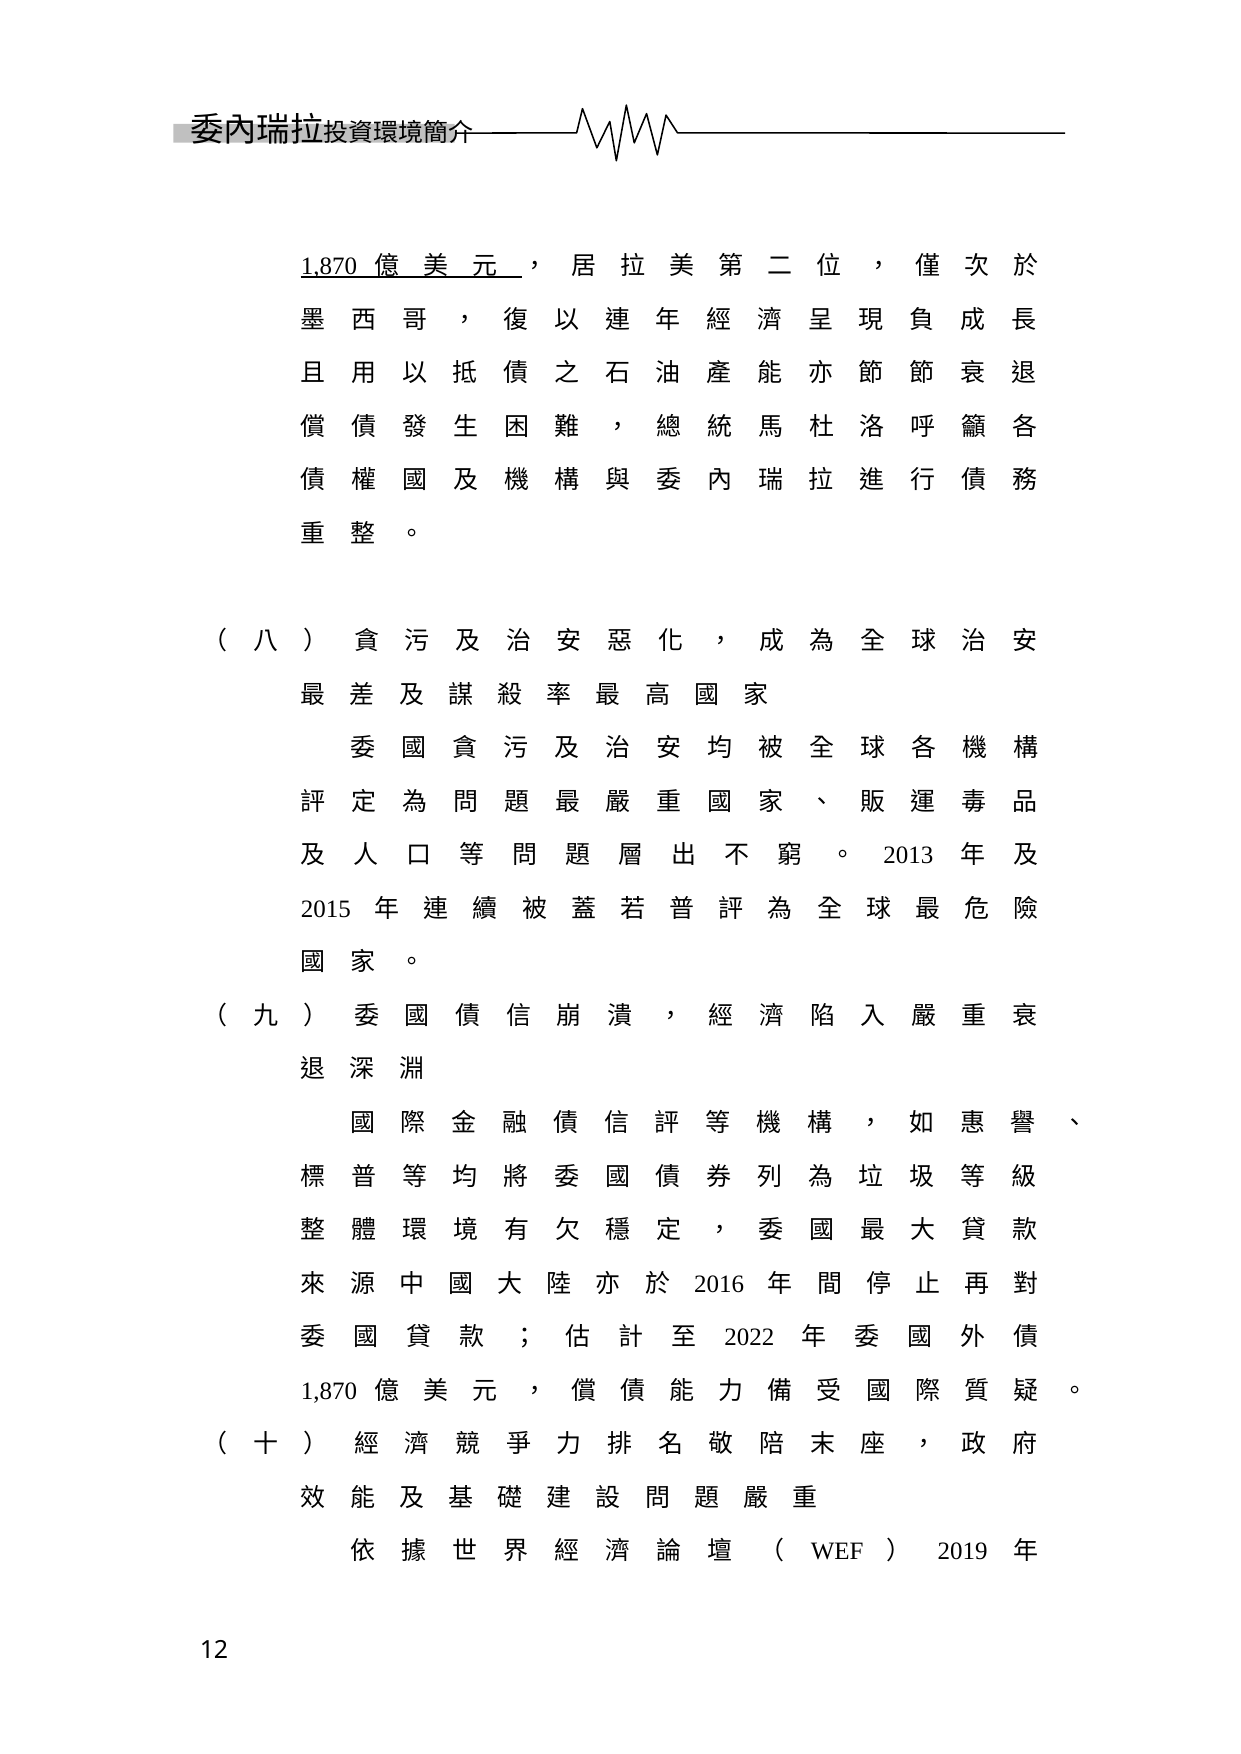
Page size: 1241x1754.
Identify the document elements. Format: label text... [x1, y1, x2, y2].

text （八）貪污及治安惡化，成為全球治安最差及謀殺率最高國家 [202, 612, 1063, 719]
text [276, 1522, 1063, 1576]
text 委國貪污及治安均被全球各機構評定為問題最嚴重國家、販運毒品及人口等問題層出不窮。2013年及2015年連續被蓋若普評為全球最危險國家。 [276, 719, 1063, 987]
text 國際金融債信評等機構，如惠譽、標普等均將委國債券列為垃圾等級，整體環境有欠穩定，委國最大貸款來源中國大陸亦於2016年間停止再對委國貸款；估計至2022年委國外債1,870億美元，償債能力備受國際質疑。 [276, 1094, 1063, 1415]
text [276, 237, 1063, 558]
text （九）委國債信崩潰，經濟陷入嚴重衰退深淵 [202, 987, 1063, 1094]
text （十）經濟競爭力排名敬陪末座，政府效能及基礎建設問題嚴重 [202, 1415, 1063, 1522]
